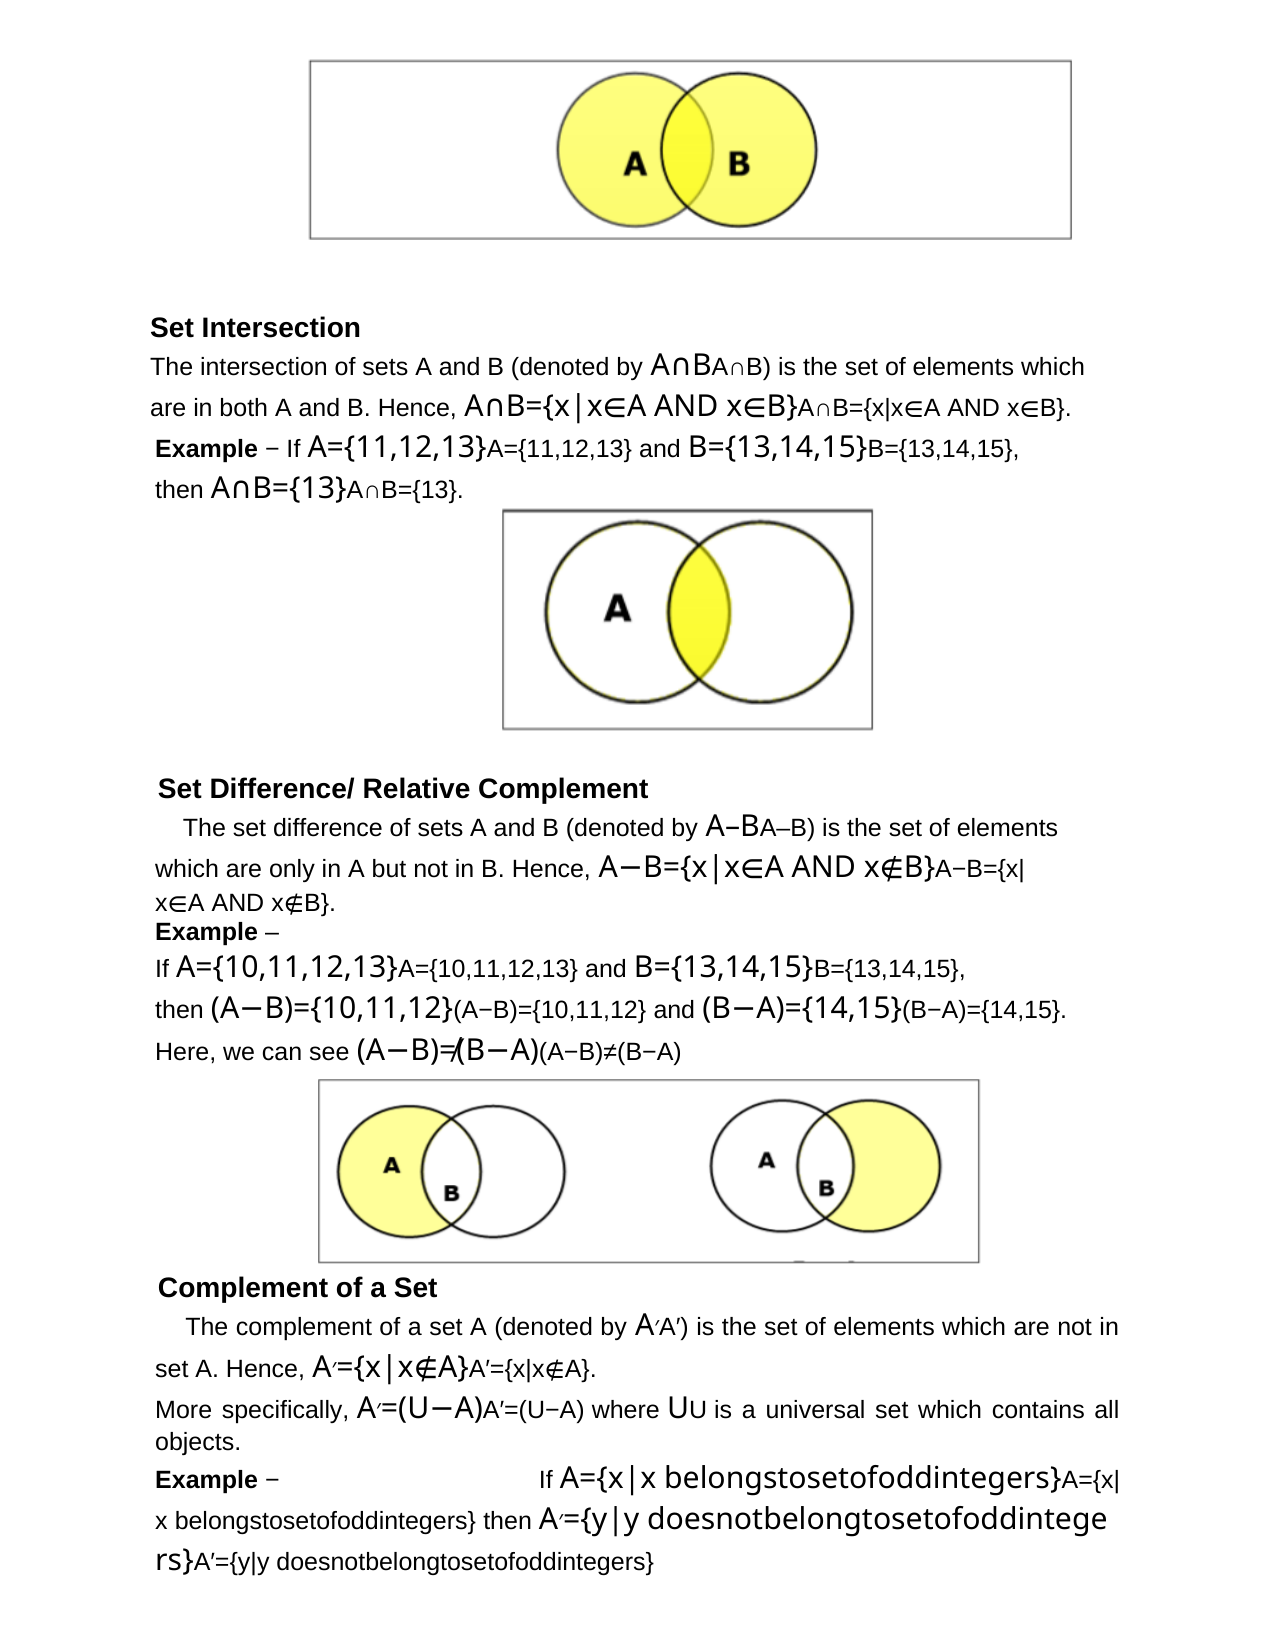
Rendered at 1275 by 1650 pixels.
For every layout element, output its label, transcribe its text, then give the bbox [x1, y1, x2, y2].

text Example − If A={x|x belongstosetofoddintegers}A={x|x belongstosetofoddintegers} then A′={y|y doesnotbelongtosetofoddintegers}A′={y|y doesnotbelongtosetofoddintegers} [155, 1456, 1120, 1579]
picture [306, 57, 1075, 244]
text The intersection of sets A and B (denoted by A∩BA∩B) is the set of elements which are in both A and B. Hence, A∩B={x|x∈A AND x∈B}A∩B={x|x∈A AND x∈B}. [150, 343, 1125, 426]
text The set difference of sets A and B (denoted by A–BA–B) is the set of elements which are only in A but not in B. Hence, A−B={x|x∈A AND x∉B}A−B={x|x∈A AND x∉B}. [155, 804, 1120, 917]
text Example − If A={11,12,13}A={11,12,13} and B={13,14,15}B={13,14,15}, then A∩B={13}A∩B={13}. [155, 426, 1120, 508]
text Example – [155, 917, 1120, 945]
text Complement of a Set [150, 1271, 1125, 1303]
text If A={10,11,12,13}A={10,11,12,13} and B={13,14,15}B={13,14,15}, then (A−B)={10,11,12}(A−B)={10,11,12} and (B−A)={14,15}(B−A)={14,15}. Here, we can see (A−B)≠(B−A)(A−B)≠(B−A) [155, 945, 1120, 1069]
picture [317, 1077, 983, 1264]
text Set Intersection [150, 311, 1125, 343]
text Set Difference/ Relative Complement [150, 772, 1125, 804]
picture [501, 507, 876, 732]
text The complement of a set A (denoted by A′A′) is the set of elements which are not in set A. Hence, A′={x|x∉A}A′={x|x∉A}. [155, 1303, 1120, 1386]
text More specifically, A′=(U−A)A′=(U−A) where UU is a universal set which contains all objects. [155, 1386, 1120, 1456]
